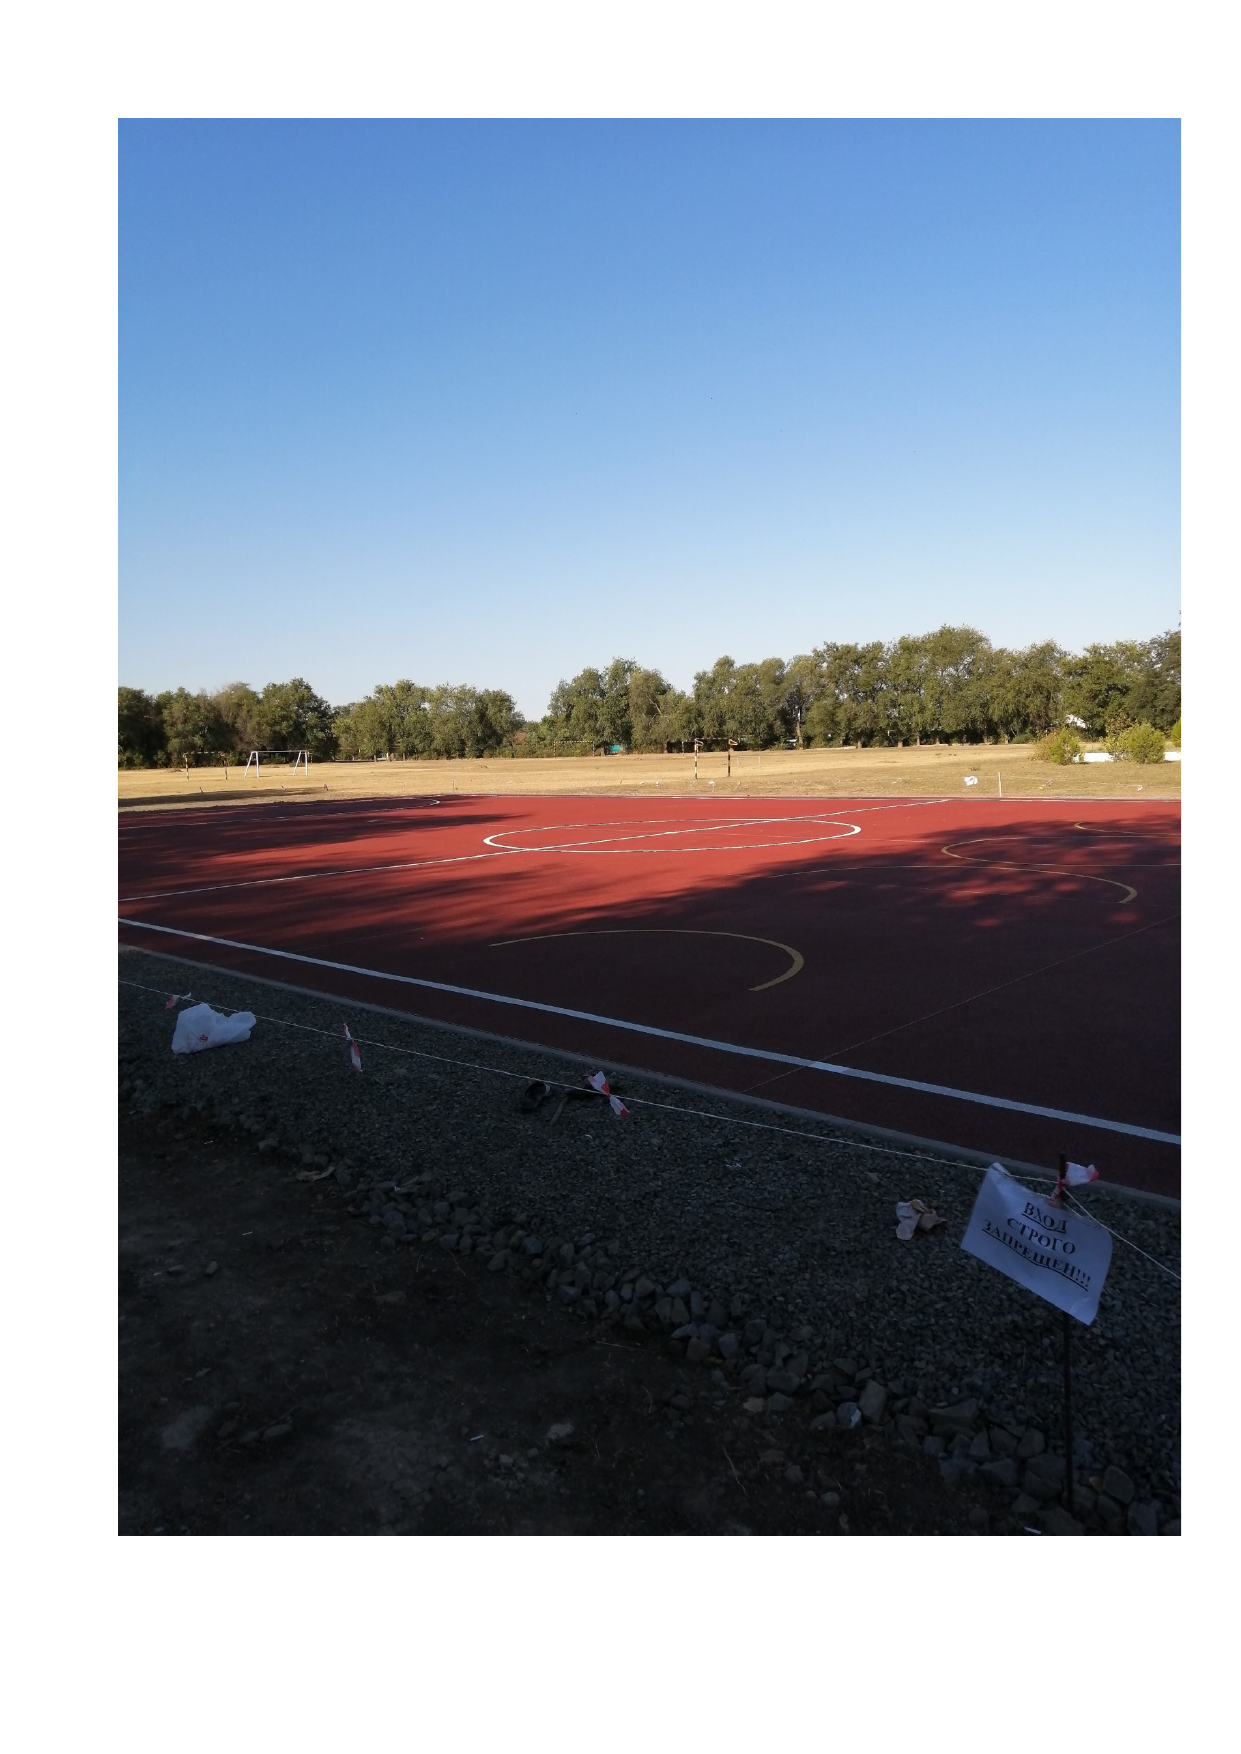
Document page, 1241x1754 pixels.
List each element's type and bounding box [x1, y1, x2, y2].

picture [118, 118, 1182, 1536]
